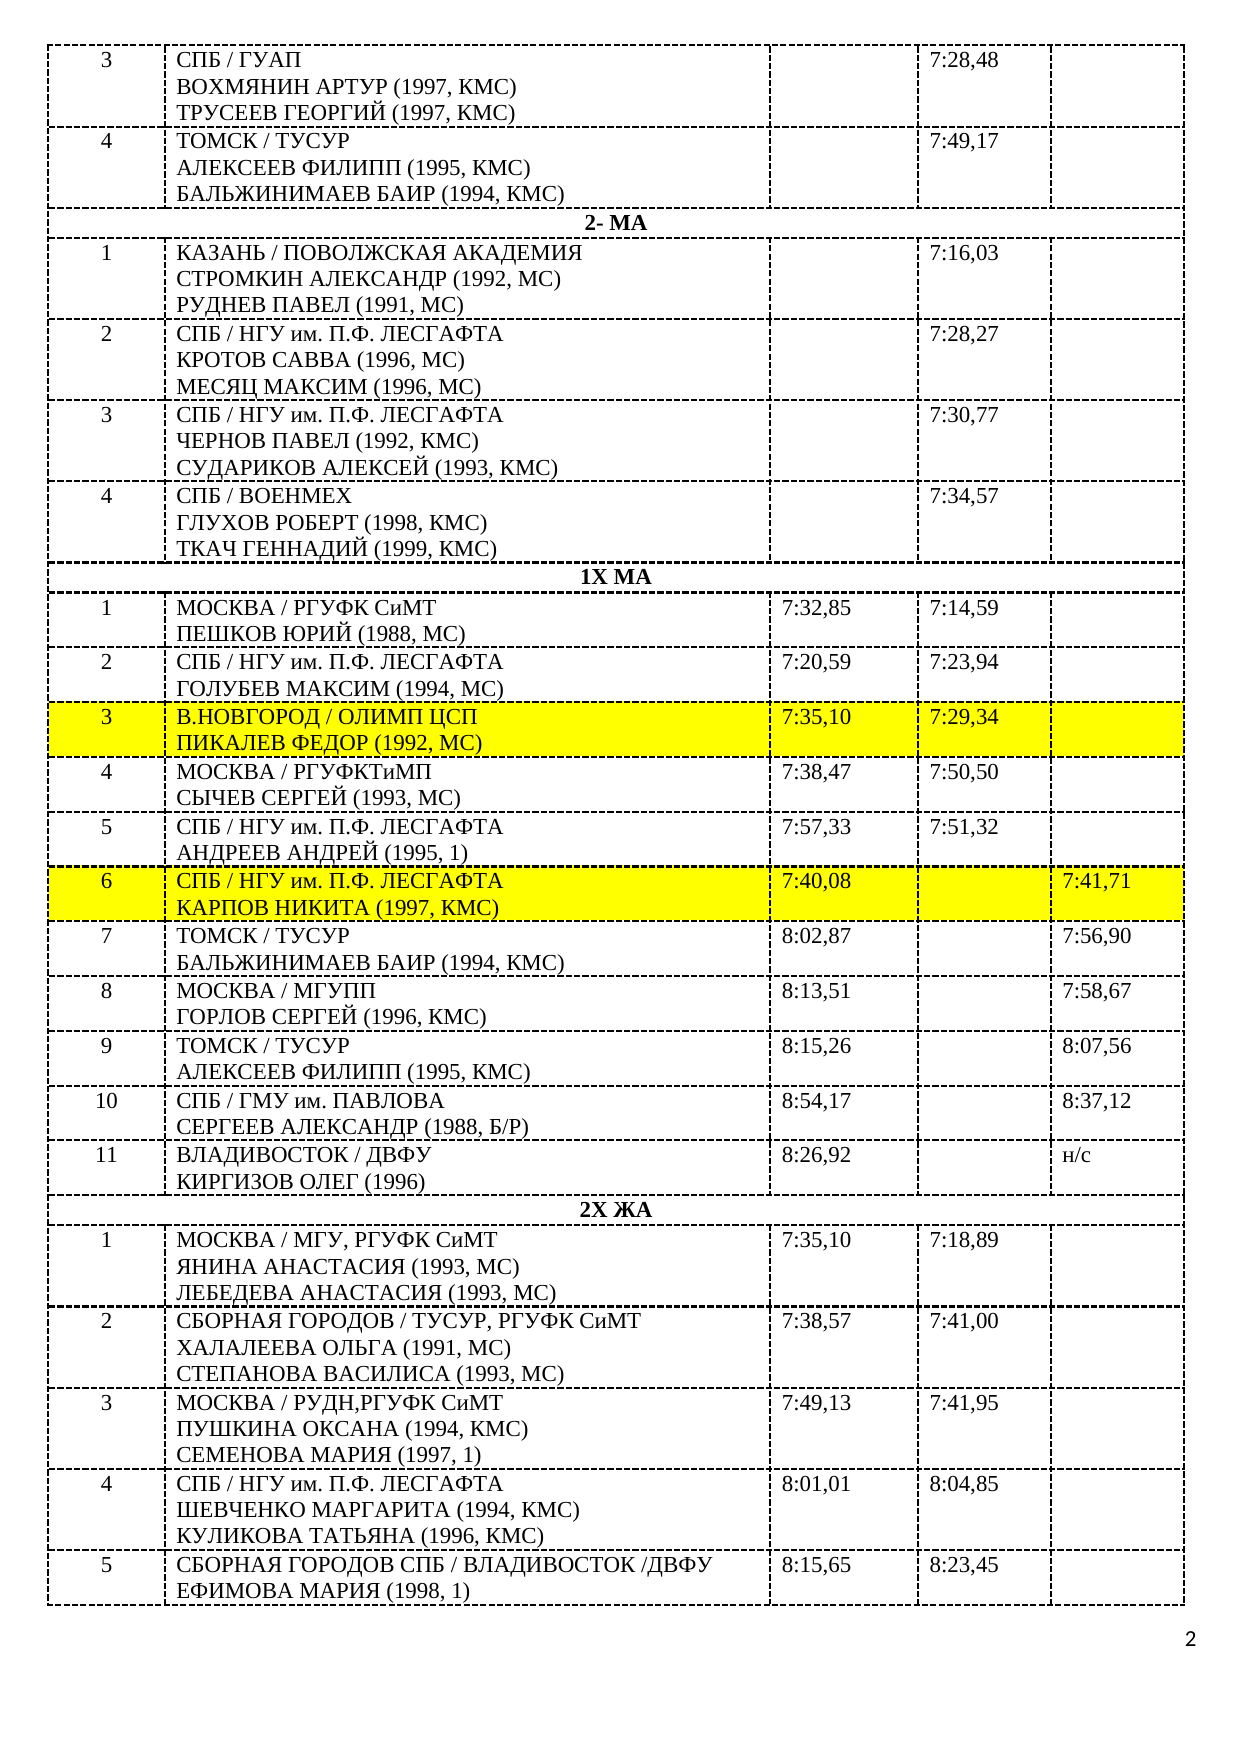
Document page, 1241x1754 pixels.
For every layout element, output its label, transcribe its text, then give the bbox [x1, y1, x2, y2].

table_cell 7:51,32 [918, 811, 1051, 865]
table_cell [1051, 1549, 1184, 1604]
table_cell 2- МА [48, 207, 1184, 237]
table_cell н/c [1051, 1139, 1184, 1194]
table_cell СПБ / НГУ им. П.Ф. ЛЕСГАФТА ШЕВЧЕНКО МАРГАРИТА (1994, КМС) КУЛИКОВА ТАТЬЯНА (1996, КМС) [165, 1468, 770, 1549]
table_cell 7:40,08 [770, 865, 918, 920]
table_cell ВЛАДИВОСТОК / ДВФУ КИРГИЗОВ ОЛЕГ (1996) [165, 1139, 770, 1194]
table_cell 8:04,85 [918, 1468, 1051, 1549]
table_cell МОСКВА / МГУПП ГОРЛОВ СЕРГЕЙ (1996, КМС) [165, 975, 770, 1030]
table_cell 7:32,85 [770, 591, 918, 646]
table_cell 7:49,13 [770, 1387, 918, 1468]
table_cell 8:07,56 [1051, 1030, 1184, 1084]
table_cell [918, 1030, 1051, 1084]
table_cell 4 [48, 756, 165, 811]
table_cell 11 [48, 1139, 165, 1194]
table_cell [918, 920, 1051, 975]
table_cell 7:41,00 [918, 1305, 1051, 1387]
table_cell [918, 1139, 1051, 1194]
table_cell 7:57,33 [770, 811, 918, 865]
table_cell СБОРНАЯ ГОРОДОВ / ТУСУР, РГУФК СиМТ ХАЛАЛЕЕВА ОЛЬГА (1991, МС) СТЕПАНОВА ВАСИЛИСА (1993, МС) [165, 1305, 770, 1387]
table_cell [1051, 756, 1184, 811]
table_cell 7:16,03 [918, 237, 1051, 318]
table_cell 7:14,59 [918, 591, 1051, 646]
table_cell 8:23,45 [918, 1549, 1051, 1604]
table_cell СПБ / НГУ им. П.Ф. ЛЕСГАФТА КРОТОВ САВВА (1996, МС) МЕСЯЦ МАКСИМ (1996, МС) [165, 318, 770, 399]
table_cell [1051, 1387, 1184, 1468]
table_cell 7:23,94 [918, 646, 1051, 701]
table_cell 3 [48, 399, 165, 480]
table_cell 7:18,89 [918, 1224, 1051, 1305]
table_cell 8:15,26 [770, 1030, 918, 1084]
table_cell 8:54,17 [770, 1085, 918, 1139]
table_cell МОСКВА / РГУФК СиМТ ПЕШКОВ ЮРИЙ (1988, МС) [165, 591, 770, 646]
table_cell [1051, 1224, 1184, 1305]
table_cell [1051, 591, 1184, 646]
table_cell СПБ / НГУ им. П.Ф. ЛЕСГАФТА ГОЛУБЕВ МАКСИМ (1994, МС) [165, 646, 770, 701]
table_cell 9 [48, 1030, 165, 1084]
table_cell 3 [48, 1387, 165, 1468]
table_cell 7:56,90 [1051, 920, 1184, 975]
table_cell 3 [48, 44, 165, 126]
table_cell 6 [48, 865, 165, 920]
table_cell [918, 1085, 1051, 1139]
table_cell [770, 126, 918, 207]
table_cell ТОМСК / ТУСУР АЛЕКСЕЕВ ФИЛИПП (1995, КМС) [165, 1030, 770, 1084]
table_cell 7 [48, 920, 165, 975]
table_cell 8:13,51 [770, 975, 918, 1030]
table_cell 7:50,50 [918, 756, 1051, 811]
table_cell МОСКВА / РГУФКТиМП СЫЧЕВ СЕРГЕЙ (1993, МС) [165, 756, 770, 811]
table_cell 1 [48, 591, 165, 646]
table_cell 8 [48, 975, 165, 1030]
table_cell 7:28,27 [918, 318, 1051, 399]
table_cell 2 [48, 646, 165, 701]
table_cell [1051, 811, 1184, 865]
table_cell ТОМСК / ТУСУР АЛЕКСЕЕВ ФИЛИПП (1995, КМС) БАЛЬЖИНИМАЕВ БАИР (1994, КМС) [165, 126, 770, 207]
table_cell 7:41,71 [1051, 865, 1184, 920]
table_cell СПБ / ВОЕНМЕХ ГЛУХОВ РОБЕРТ (1998, КМС) ТКАЧ ГЕННАДИЙ (1999, КМС) [165, 480, 770, 561]
table_cell СПБ / НГУ им. П.Ф. ЛЕСГАФТА ЧЕРНОВ ПАВЕЛ (1992, КМС) СУДАРИКОВ АЛЕКСЕЙ (1993, КМС) [165, 399, 770, 480]
table_cell 7:35,10 [770, 1224, 918, 1305]
table_cell КАЗАНЬ / ПОВОЛЖСКАЯ АКАДЕМИЯ СТРОМКИН АЛЕКСАНДР (1992, МС) РУДНЕВ ПАВЕЛ (1991, МС) [165, 237, 770, 318]
table_cell 1Х МА [48, 561, 1184, 591]
table_cell 7:49,17 [918, 126, 1051, 207]
table_cell 4 [48, 126, 165, 207]
table_cell ТОМСК / ТУСУР БАЛЬЖИНИМАЕВ БАИР (1994, КМС) [165, 920, 770, 975]
table_cell 5 [48, 1549, 165, 1604]
table_cell 8:37,12 [1051, 1085, 1184, 1139]
table_cell 2 [48, 318, 165, 399]
table_cell 2 [48, 1305, 165, 1387]
table_cell 10 [48, 1085, 165, 1139]
table_cell [918, 865, 1051, 920]
table_cell 4 [48, 480, 165, 561]
table_cell 7:35,10 [770, 701, 918, 756]
table_cell МОСКВА / МГУ, РГУФК СиМТ ЯНИНА АНАСТАСИЯ (1993, МС) ЛЕБЕДЕВА АНАСТАСИЯ (1993, МС) [165, 1224, 770, 1305]
table_cell [1051, 646, 1184, 701]
table_cell [1051, 237, 1184, 318]
table_cell 2Х ЖА [48, 1194, 1184, 1224]
table_cell 7:41,95 [918, 1387, 1051, 1468]
table_cell 7:38,47 [770, 756, 918, 811]
table_cell [1051, 1305, 1184, 1387]
table_cell [1051, 399, 1184, 480]
table_cell 8:01,01 [770, 1468, 918, 1549]
table_cell 7:30,77 [918, 399, 1051, 480]
table_cell 8:15,65 [770, 1549, 918, 1604]
table_cell 4 [48, 1468, 165, 1549]
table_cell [165, 1549, 770, 1604]
table_cell СПБ / ГМУ им. ПАВЛОВА СЕРГЕЕВ АЛЕКСАНДР (1988, Б/Р) [165, 1085, 770, 1139]
table_cell [918, 975, 1051, 1030]
table_cell 5 [48, 811, 165, 865]
table_cell МОСКВА / РУДН,РГУФК СиМТ ПУШКИНА ОКСАНА (1994, КМС) СЕМЕНОВА МАРИЯ (1997, 1) [165, 1387, 770, 1468]
table_cell [770, 399, 918, 480]
table_cell 7:38,57 [770, 1305, 918, 1387]
table_cell [1051, 480, 1184, 561]
table_cell [770, 480, 918, 561]
table_cell 7:20,59 [770, 646, 918, 701]
table_cell СПБ / НГУ им. П.Ф. ЛЕСГАФТА КАРПОВ НИКИТА (1997, КМС) [165, 865, 770, 920]
table_cell 1 [48, 237, 165, 318]
table_cell [770, 318, 918, 399]
table_cell 7:34,57 [918, 480, 1051, 561]
table_cell 1 [48, 1224, 165, 1305]
table_cell [770, 237, 918, 318]
table_cell СПБ / НГУ им. П.Ф. ЛЕСГАФТА АНДРЕЕВ АНДРЕЙ (1995, 1) [165, 811, 770, 865]
table_cell [1051, 126, 1184, 207]
table_cell [1051, 44, 1184, 126]
table_cell 7:29,34 [918, 701, 1051, 756]
table_cell СПБ / ГУАП ВОХМЯНИН АРТУР (1997, КМС) ТРУСЕЕВ ГЕОРГИЙ (1997, КМС) [165, 44, 770, 126]
table_cell В.НОВГОРОД / ОЛИМП ЦСП ПИКАЛЕВ ФЕДОР (1992, МС) [165, 701, 770, 756]
table_cell [1051, 318, 1184, 399]
table_cell 8:02,87 [770, 920, 918, 975]
table_cell 3 [48, 701, 165, 756]
table_cell 7:58,67 [1051, 975, 1184, 1030]
table_cell [1051, 701, 1184, 756]
table_cell [770, 44, 918, 126]
table_cell 8:26,92 [770, 1139, 918, 1194]
table_cell [1051, 1468, 1184, 1549]
table_cell 7:28,48 [918, 44, 1051, 126]
